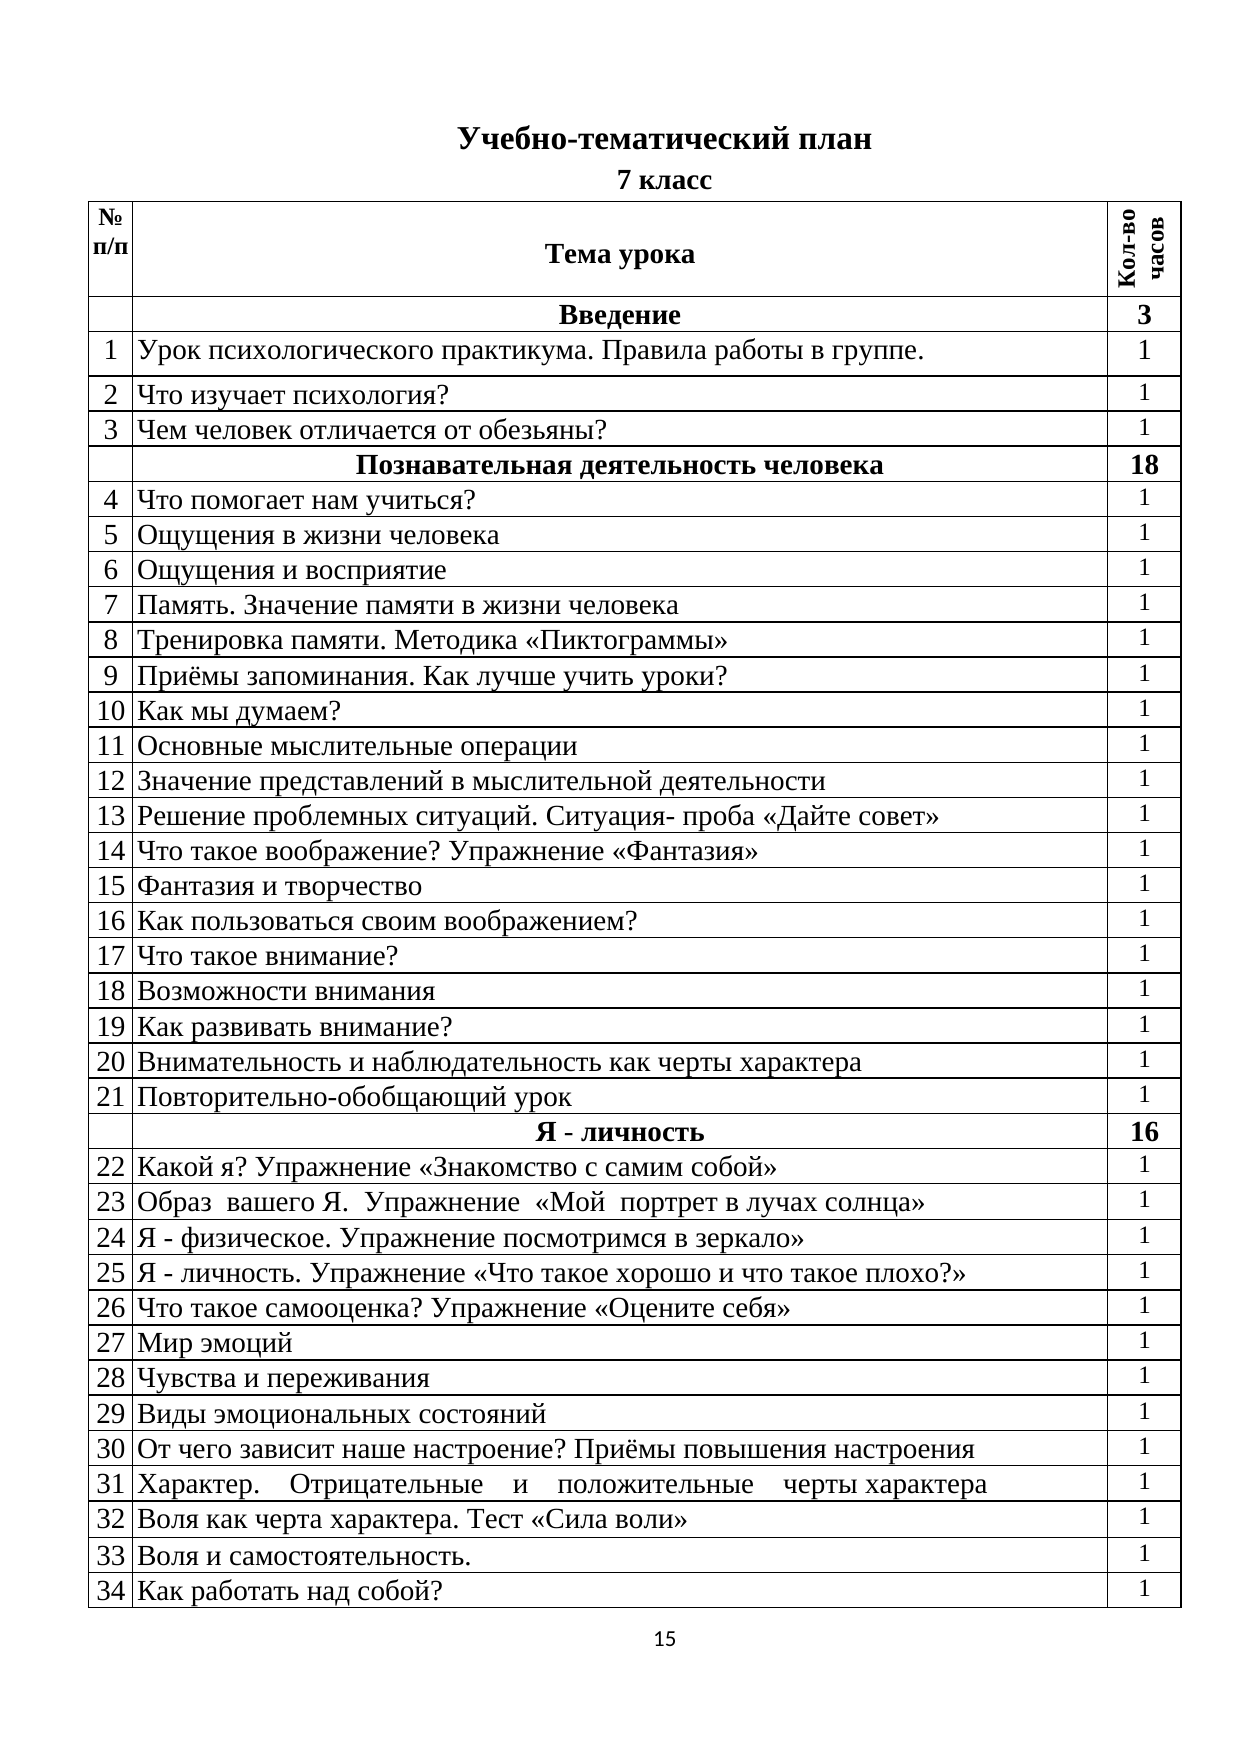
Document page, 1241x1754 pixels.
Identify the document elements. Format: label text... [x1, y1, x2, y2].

table_cell 1 [1108, 1291, 1180, 1324]
text 7 класс [177, 162, 1152, 196]
table_cell 1 [1108, 1396, 1180, 1430]
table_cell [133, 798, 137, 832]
table_cell 29 [89, 1396, 132, 1430]
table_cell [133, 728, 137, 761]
table_cell 1 [1108, 693, 1180, 726]
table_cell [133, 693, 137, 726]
table_cell 1 [1108, 974, 1180, 1007]
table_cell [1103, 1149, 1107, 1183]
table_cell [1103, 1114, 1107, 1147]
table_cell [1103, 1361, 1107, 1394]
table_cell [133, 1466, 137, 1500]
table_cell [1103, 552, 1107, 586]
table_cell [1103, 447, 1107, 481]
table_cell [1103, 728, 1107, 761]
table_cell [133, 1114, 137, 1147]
table_cell 1 [1108, 1573, 1180, 1607]
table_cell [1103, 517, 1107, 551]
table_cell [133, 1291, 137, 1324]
table_cell 1 [1108, 938, 1180, 972]
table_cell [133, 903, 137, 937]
table_cell Урок психологического практикума. Правила работы в группе. [133, 332, 1107, 375]
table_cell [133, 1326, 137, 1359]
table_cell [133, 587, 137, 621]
table_cell 23 [89, 1184, 132, 1219]
table_cell 1 [1108, 1466, 1180, 1500]
table_cell 1 [1108, 763, 1180, 796]
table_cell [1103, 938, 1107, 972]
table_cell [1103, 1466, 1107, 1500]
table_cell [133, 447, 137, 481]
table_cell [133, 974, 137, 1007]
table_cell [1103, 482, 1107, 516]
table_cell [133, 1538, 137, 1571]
table_header № п/п [89, 202, 132, 296]
table_cell 1 [1108, 833, 1180, 867]
table_header Тема урока [133, 202, 1107, 296]
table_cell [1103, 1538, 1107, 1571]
text Учебно-тематический план [177, 118, 1152, 156]
table_cell [89, 297, 132, 331]
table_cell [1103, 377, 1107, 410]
table_cell Виды эмоциональных состояний [133, 1396, 1107, 1430]
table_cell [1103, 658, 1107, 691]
table_cell 1 [1108, 412, 1180, 445]
table_cell Воля как черта характера. Тест «Сила воли» [133, 1502, 1107, 1536]
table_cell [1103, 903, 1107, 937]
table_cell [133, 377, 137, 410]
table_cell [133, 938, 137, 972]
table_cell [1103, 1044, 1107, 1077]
table_cell 1 [1108, 482, 1180, 516]
table_cell 1 [1108, 587, 1180, 621]
table_cell 32 [89, 1502, 132, 1536]
table_cell 1 [1108, 1220, 1180, 1254]
table_cell 1 [1108, 1255, 1180, 1289]
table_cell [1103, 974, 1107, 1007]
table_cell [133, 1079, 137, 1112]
table_cell 1 [1108, 868, 1180, 902]
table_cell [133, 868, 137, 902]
table_cell 1 [1108, 1149, 1180, 1183]
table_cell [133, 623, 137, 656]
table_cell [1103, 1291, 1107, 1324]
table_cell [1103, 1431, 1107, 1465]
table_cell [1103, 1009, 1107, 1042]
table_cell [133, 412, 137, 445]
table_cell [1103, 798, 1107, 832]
table_cell 1 [1108, 1431, 1180, 1465]
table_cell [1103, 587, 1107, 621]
table_cell 1 [1108, 1079, 1180, 1112]
table_cell 1 [1108, 623, 1180, 656]
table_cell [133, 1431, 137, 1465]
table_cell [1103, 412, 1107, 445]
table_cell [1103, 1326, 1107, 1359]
table_cell 1 [1108, 728, 1180, 761]
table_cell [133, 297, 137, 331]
table_cell 1 [1108, 658, 1180, 691]
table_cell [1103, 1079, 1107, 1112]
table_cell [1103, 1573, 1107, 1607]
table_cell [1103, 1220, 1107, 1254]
table_cell 1 [1108, 1009, 1180, 1042]
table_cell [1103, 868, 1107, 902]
table_cell 1 [1108, 1326, 1180, 1359]
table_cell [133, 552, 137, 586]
table_cell 1 [1108, 1502, 1180, 1536]
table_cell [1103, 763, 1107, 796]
table_cell 1 [1108, 1184, 1180, 1219]
table_cell 1 [1108, 517, 1180, 551]
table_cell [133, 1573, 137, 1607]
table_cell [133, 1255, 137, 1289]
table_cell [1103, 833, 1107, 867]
table_cell 1 [1108, 1361, 1180, 1394]
table_cell 1 [1108, 377, 1180, 410]
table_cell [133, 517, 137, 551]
table_cell [89, 447, 132, 481]
table_cell 1 [1108, 1538, 1180, 1571]
table_cell [89, 1114, 132, 1147]
table_cell 1 [1108, 1044, 1180, 1077]
table_cell 1 [1108, 903, 1180, 937]
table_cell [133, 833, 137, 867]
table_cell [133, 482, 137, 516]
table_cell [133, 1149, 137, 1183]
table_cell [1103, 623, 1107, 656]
table_cell 1 [1108, 798, 1180, 832]
table_cell 1 [1108, 332, 1180, 375]
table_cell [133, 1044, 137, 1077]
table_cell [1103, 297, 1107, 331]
table_cell Образ вашего Я. Упражнение «Мой портрет в лучах солнца» [133, 1184, 1107, 1219]
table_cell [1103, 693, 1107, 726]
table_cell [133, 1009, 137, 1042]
table_cell 1 [1108, 552, 1180, 586]
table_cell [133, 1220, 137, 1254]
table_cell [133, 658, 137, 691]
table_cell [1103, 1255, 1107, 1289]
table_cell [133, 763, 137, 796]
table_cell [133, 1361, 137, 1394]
table_cell 1 [89, 332, 132, 375]
